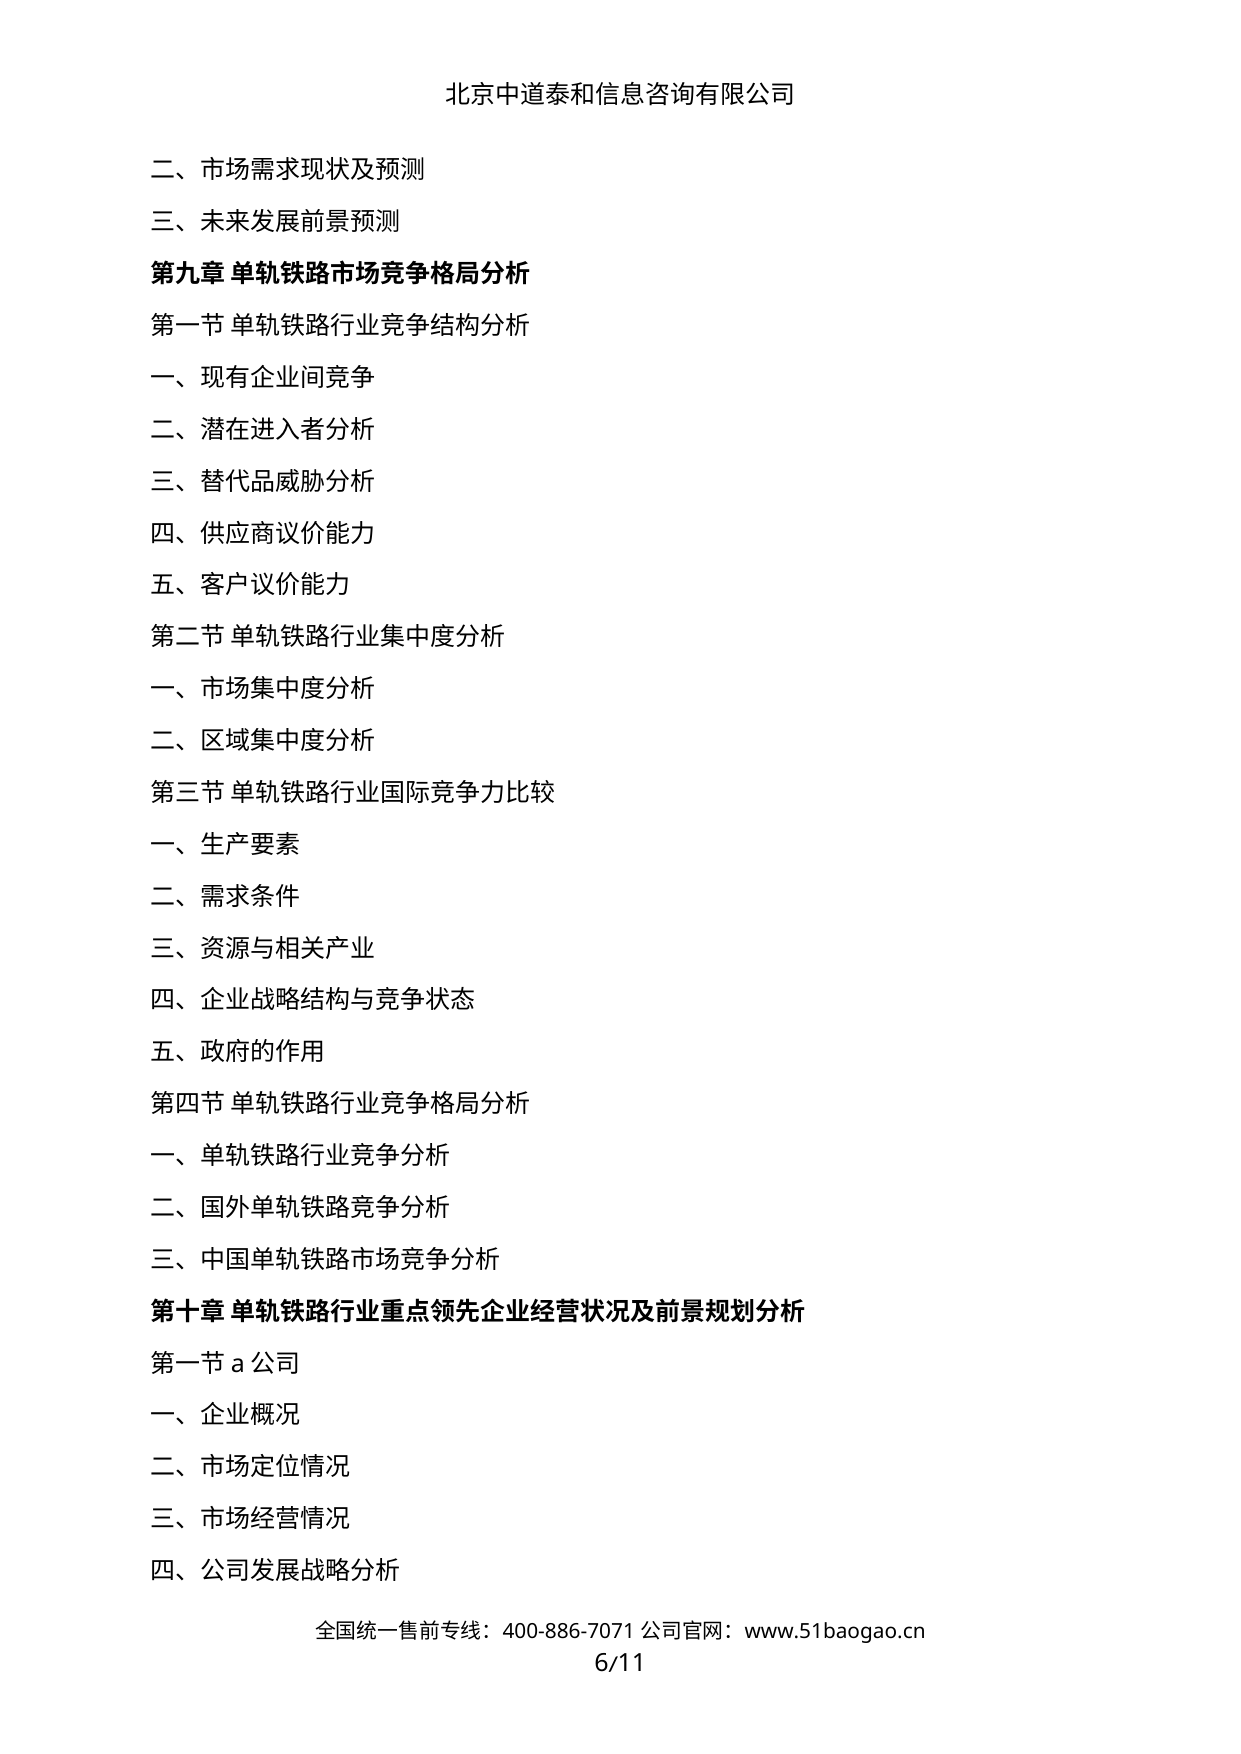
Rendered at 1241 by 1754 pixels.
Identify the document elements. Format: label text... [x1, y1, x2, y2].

text 四、公司发展战略分析 [150, 1551, 1090, 1587]
text 二、国外单轨铁路竞争分析 [150, 1187, 1090, 1224]
text 第一节 单轨铁路行业竞争结构分析 [150, 306, 1090, 342]
text 二、市场需求现状及预测 [150, 150, 1090, 186]
text 四、供应商议价能力 [150, 513, 1090, 549]
text 一、现有企业间竞争 [150, 357, 1090, 394]
text 一、生产要素 [150, 824, 1090, 861]
text 三、中国单轨铁路市场竞争分析 [150, 1239, 1090, 1276]
text 二、潜在进入者分析 [150, 409, 1090, 446]
text 第二节 单轨铁路行业集中度分析 [150, 617, 1090, 653]
text 二、区域集中度分析 [150, 721, 1090, 757]
text 五、客户议价能力 [150, 565, 1090, 601]
text 第九章 单轨铁路市场竞争格局分析 [150, 254, 1090, 290]
text 四、企业战略结构与竞争状态 [150, 980, 1090, 1016]
text 第三节 单轨铁路行业国际竞争力比较 [150, 772, 1090, 809]
text 五、政府的作用 [150, 1032, 1090, 1068]
text 一、单轨铁路行业竞争分析 [150, 1136, 1090, 1172]
text 第四节 单轨铁路行业竞争格局分析 [150, 1084, 1090, 1120]
text 三、替代品威胁分析 [150, 461, 1090, 497]
text 三、未来发展前景预测 [150, 202, 1090, 238]
text 三、市场经营情况 [150, 1499, 1090, 1535]
text 二、需求条件 [150, 876, 1090, 912]
text 二、市场定位情况 [150, 1447, 1090, 1483]
text 一、市场集中度分析 [150, 669, 1090, 705]
text 一、企业概况 [150, 1395, 1090, 1431]
text 第十章 单轨铁路行业重点领先企业经营状况及前景规划分析 [150, 1291, 1090, 1327]
text 第一节 a公司 [150, 1343, 1090, 1379]
text 三、资源与相关产业 [150, 928, 1090, 964]
